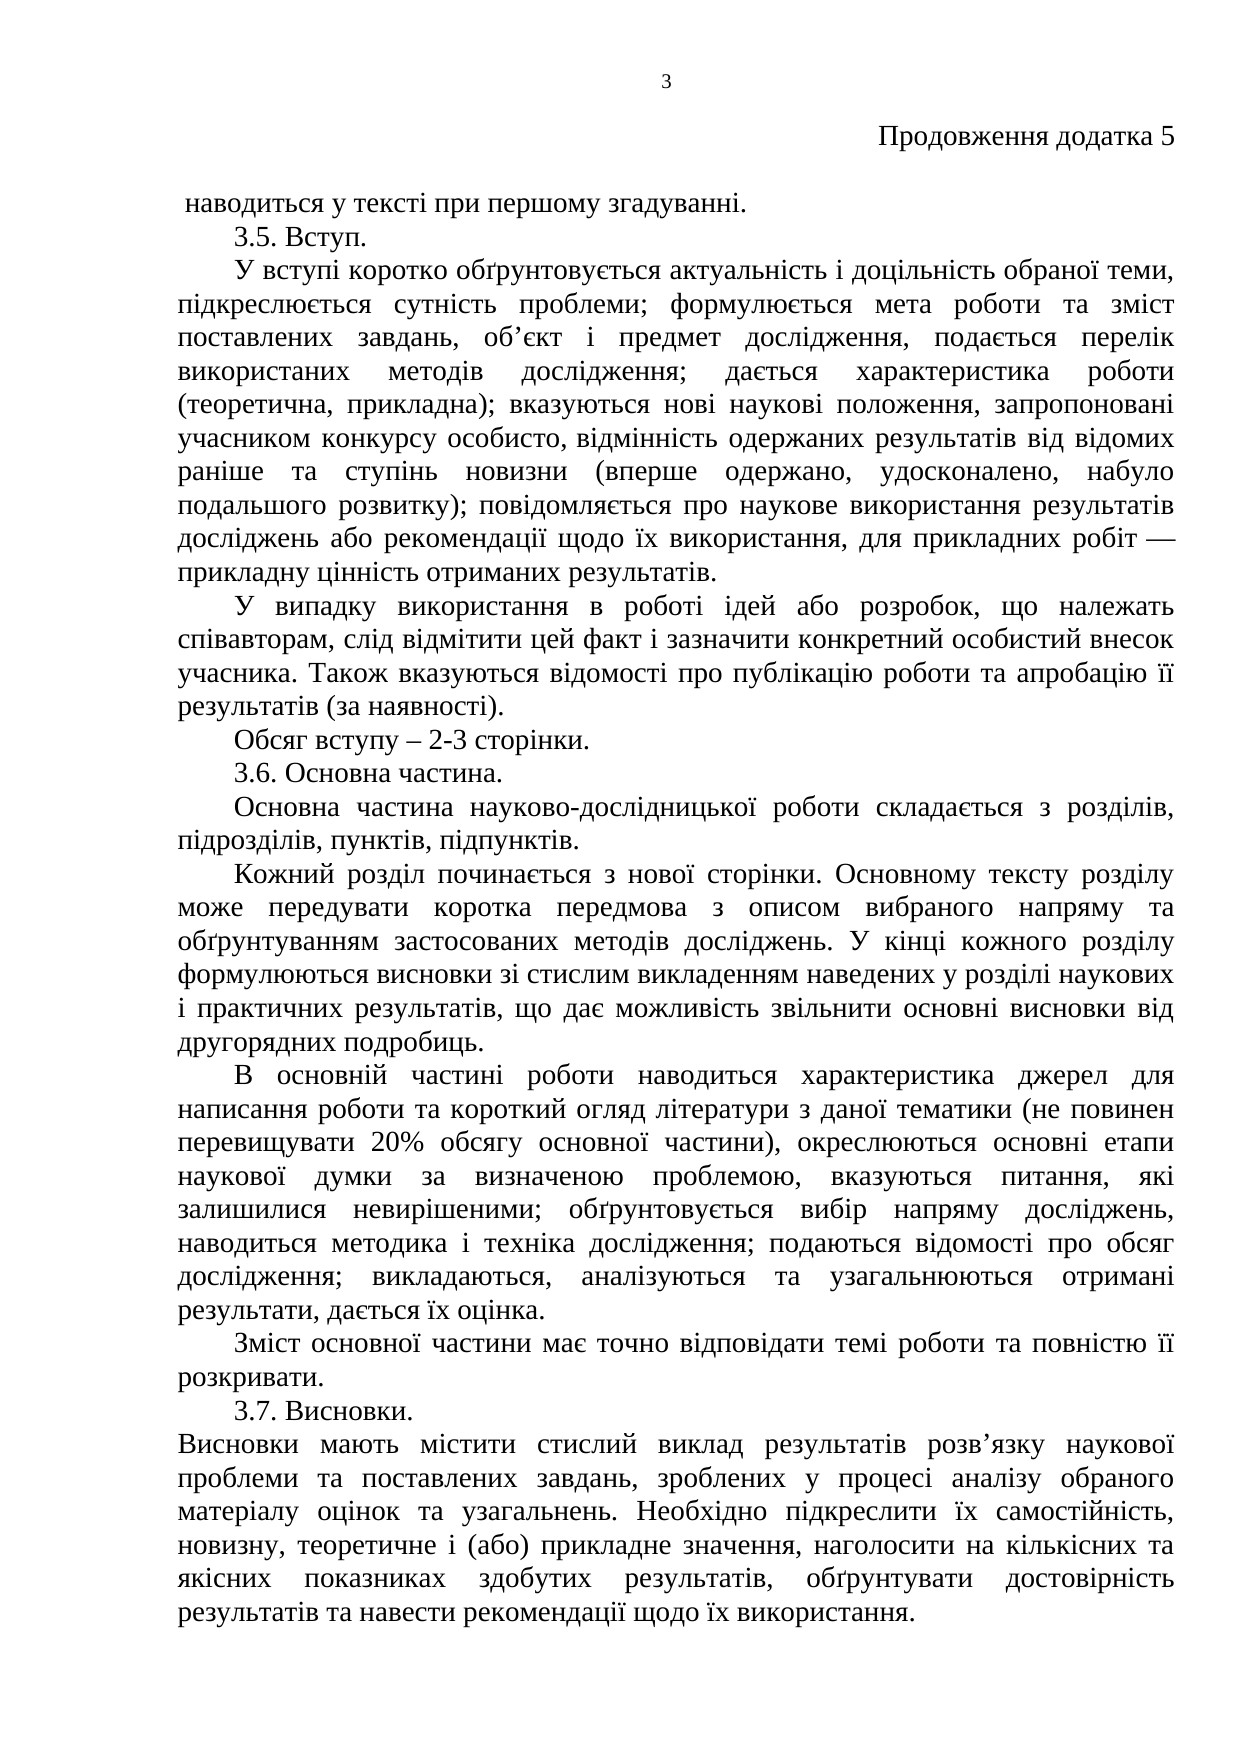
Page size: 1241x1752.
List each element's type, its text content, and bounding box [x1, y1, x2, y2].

text Основна частина науково-дослідницької роботи складається з розділів, підрозділів, пунктів, підпунктів. [177, 789, 1175, 856]
text Зміст основної частини має точно відповідати темі роботи та повністю її розкривати. [177, 1326, 1175, 1393]
text 3.7. Висновки. [177, 1393, 1175, 1426]
text У випадку використання в роботі ідей або розробок, що належать співавторам, слід відмітити цей факт і зазначити конкретний особистий внесок учасника. Також вказуються відомості про публікацію роботи та апробацію її результатів (за наявності). [177, 588, 1175, 722]
text Кожний розділ починається з нової сторінки. Основному тексту розділу може передувати коротка передмова з описом вибраного напряму та обґрунтуванням застосованих методів досліджень. У кінці кожного розділу формулюються висновки зі стислим викладенням наведених у розділі наукових і практичних результатів, що дає можливість звільнити основні висновки від другорядних подробиць. [177, 856, 1175, 1057]
text наводиться у тексті при першому згадуванні. [177, 185, 1175, 219]
text Продовження додатка 5 [177, 118, 1175, 152]
text Обсяг вступу – 2-3 сторінки. [177, 722, 1175, 755]
text У вступі коротко обґрунтовується актуальність і доцільність обраної теми, підкреслюється сутність проблеми; формулюється мета роботи та зміст поставлених завдань, об’єкт і предмет дослідження, подається перелік використаних методів дослідження; дається характеристика роботи (теоретична, прикладна); вказуються нові наукові положення, запропоновані учасником конкурсу особисто, відмінність одержаних результатів від відомих раніше та ступінь новизни (вперше одержано, удосконалено, набуло подальшого розвитку); повідомляється про наукове використання результатів досліджень або рекомендації щодо їх використання, для прикладних робіт — прикладну цінність отриманих результатів. [177, 252, 1175, 588]
text Висновки мають містити стислий виклад результатів розв’язку наукової проблеми та поставлених завдань, зроблених у процесі аналізу обраного матеріалу оцінок та узагальнень. Необхідно підкреслити їх самостійність, новизну, теоретичне і (або) прикладне значення, наголосити на кількісних та якісних показниках здобутих результатів, обґрунтувати достовірність результатів та навести рекомендації щодо їх використання. [177, 1426, 1175, 1627]
text 3.6. Основна частина. [177, 755, 1175, 789]
text 3.5. Вступ. [177, 219, 1175, 252]
text В основній частині роботи наводиться характеристика джерел для написання роботи та короткий огляд літератури з даної тематики (не повинен перевищувати 20% обсягу основної частини), окреслюються основні етапи наукової думки за визначеною проблемою, вказуються питання, які залишилися невирішеними; обґрунтовується вибір напряму досліджень, наводиться методика і техніка дослідження; подаються відомості про обсяг дослідження; викладаються, аналізуються та узагальнюються отримані результати, дається їх оцінка. [177, 1057, 1175, 1326]
